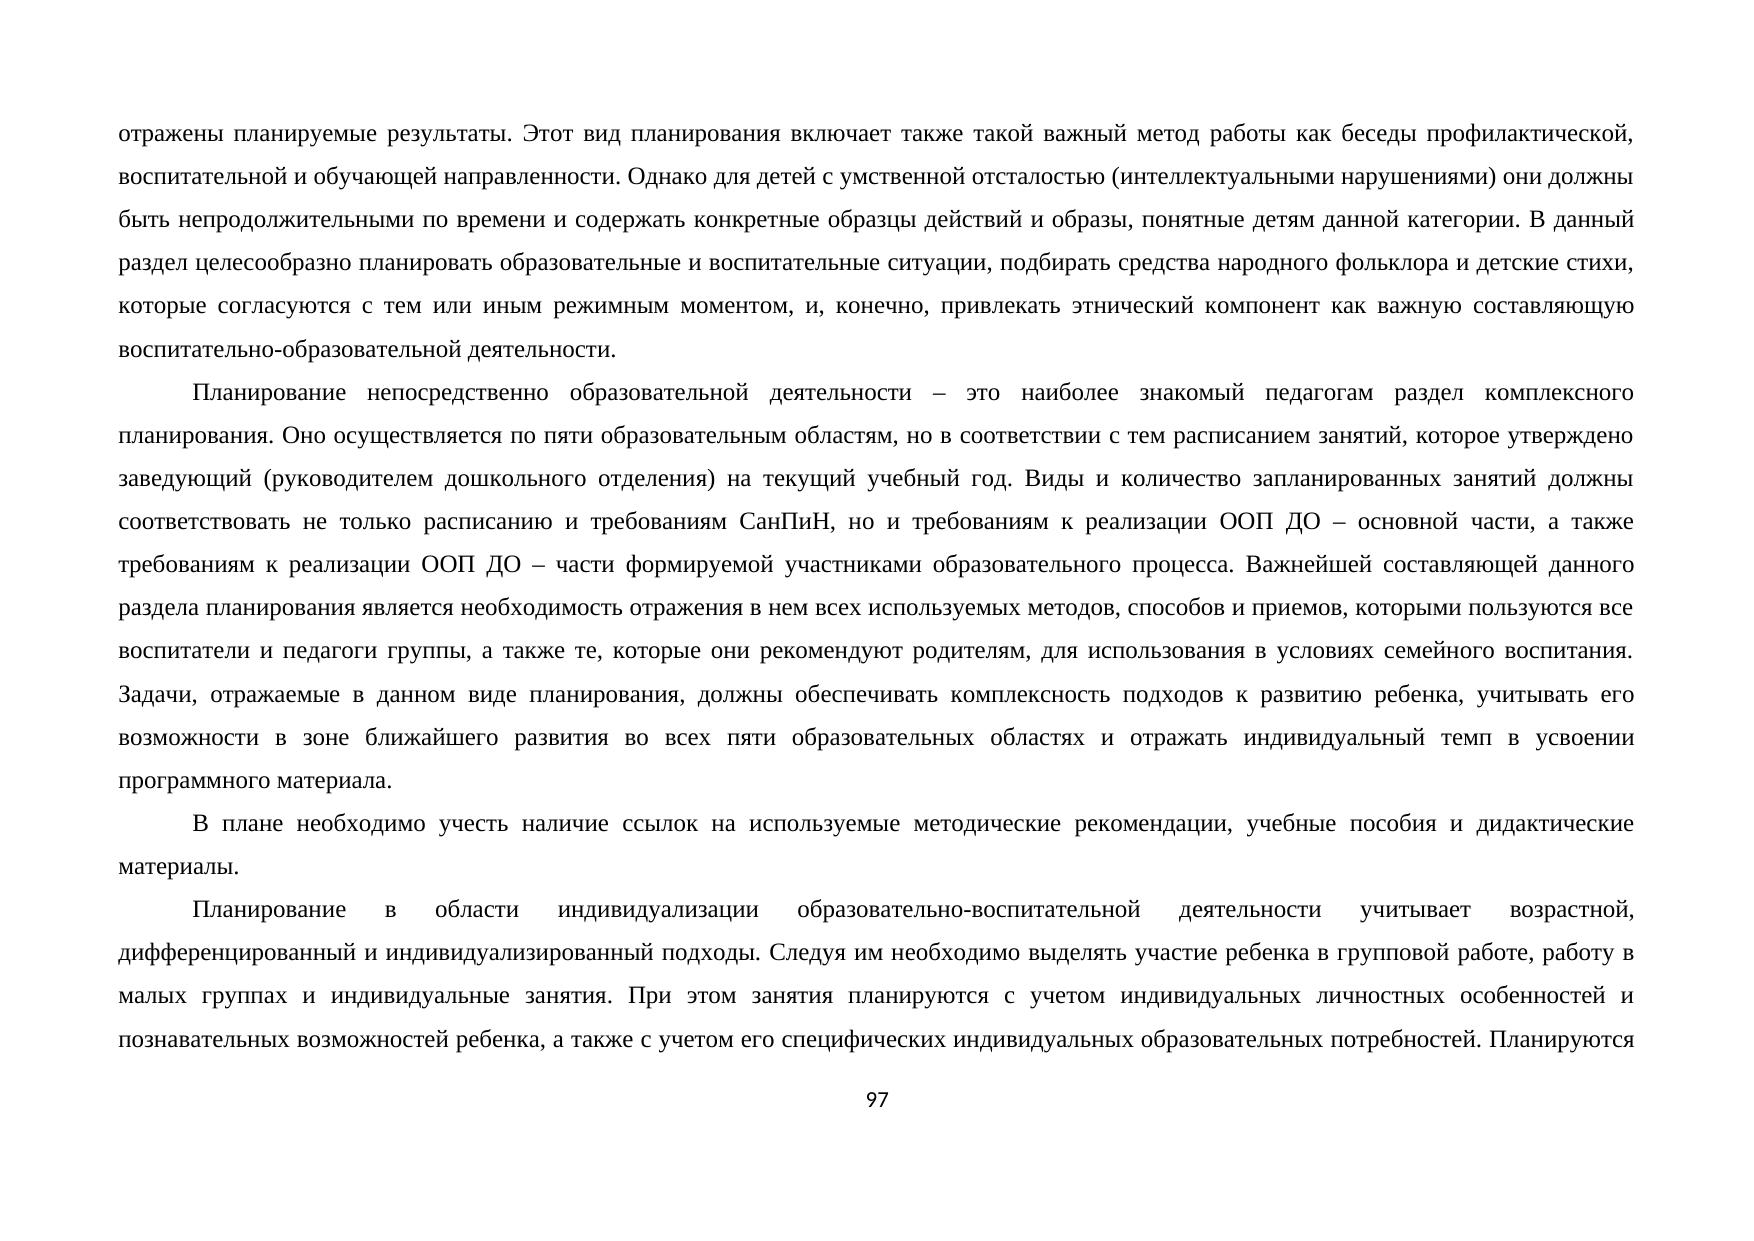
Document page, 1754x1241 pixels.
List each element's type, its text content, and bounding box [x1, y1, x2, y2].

text Планирование непосредственно образовательной деятельности – это наиболее знакомый педагогам раздел комплексного планирования. Оно осуществляется по пяти образовательным областям, но в соответствии с тем расписанием занятий, которое утверждено заведующий (руководителем дошкольного отделения) на текущий учебный год. Виды и количество запланированных занятий должны соответствовать не только расписанию и требованиям СанПиН, но и требованиям к реализации ООП ДО – основной части, а также требованиям к реализации ООП ДО – части формируемой участниками образовательного процесса. Важнейшей составляющей данного раздела планирования является необходимость отражения в нем всех используемых методов, способов и приемов, которыми пользуются все воспитатели и педагоги группы, а также те, которые они рекомендуют родителям, для использования в условиях семейного воспитания. Задачи, отражаемые в данном виде планирования, должны обеспечивать комплексность подходов к развитию ребенка, учитывать его возможности в зоне ближайшего развития во всех пяти образовательных областях и отражать индивидуальный темп в усвоении программного материала. [118, 377, 1636, 794]
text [118, 118, 1636, 362]
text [118, 894, 1636, 1052]
text В плане необходимо учесть наличие ссылок на используемые методические рекомендации, учебные пособия и дидактические материалы. [118, 808, 1636, 880]
